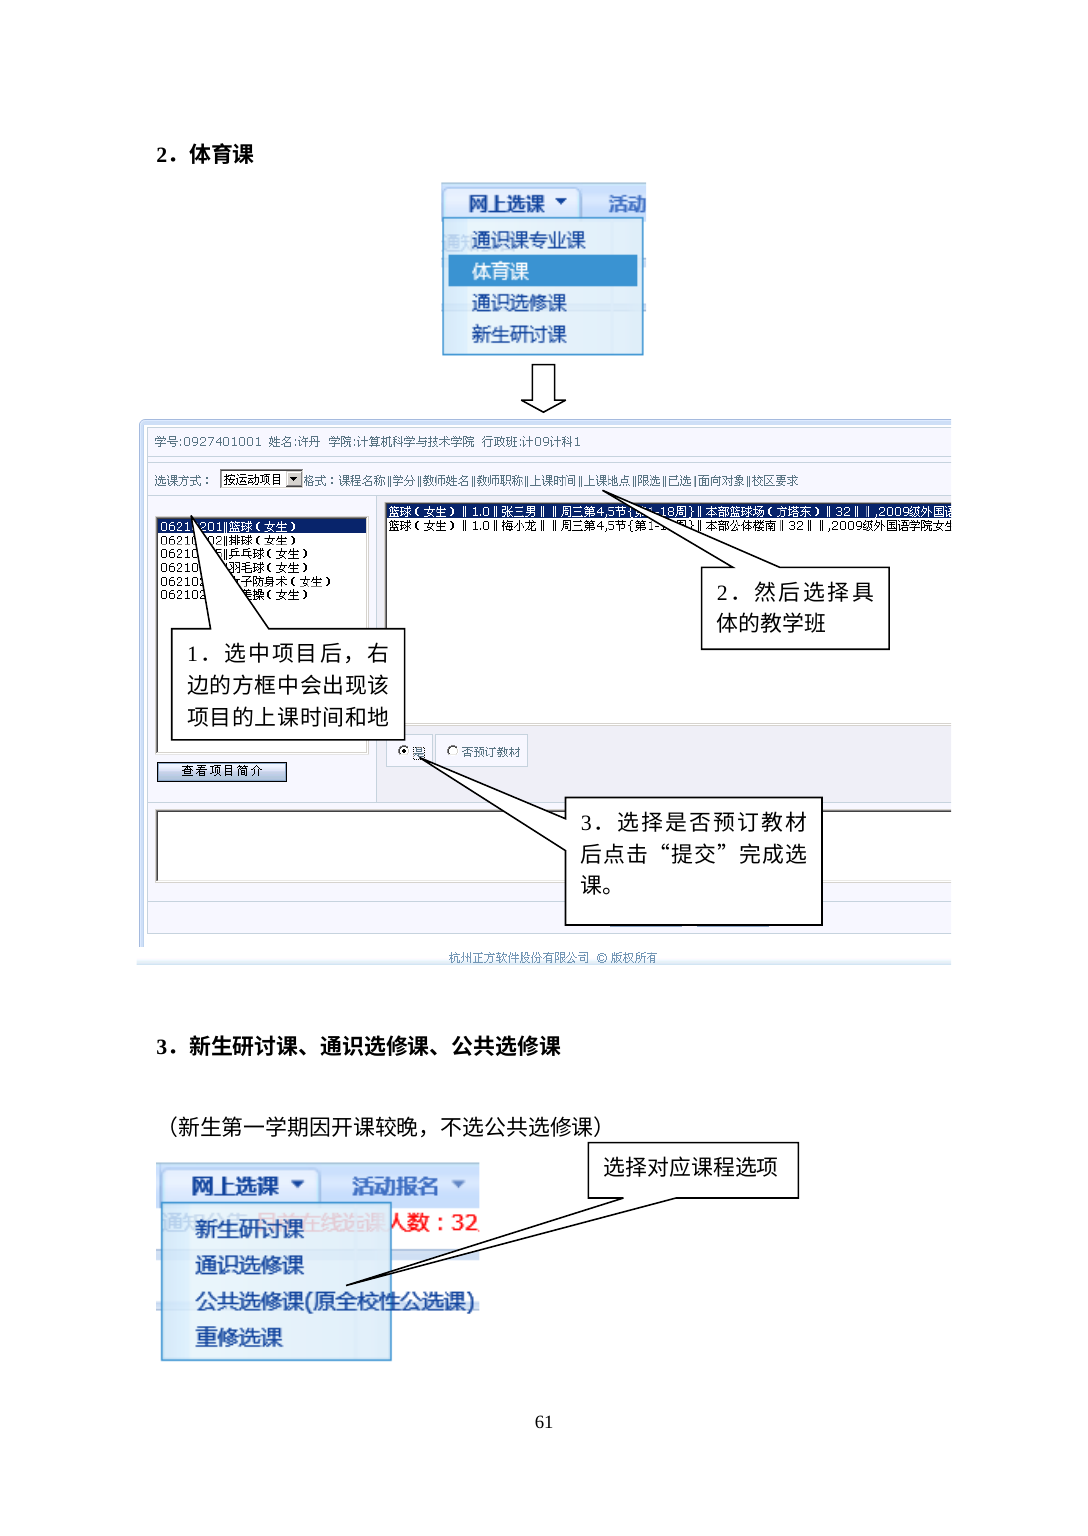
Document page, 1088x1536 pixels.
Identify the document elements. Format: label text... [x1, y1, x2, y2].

picture [156, 1158, 480, 1366]
text （新生第一学期因开课较晚，不选公共选修课） [112, 1109, 975, 1142]
text 3．新生研讨课、通识选修课、公共选修课 [112, 1029, 975, 1061]
picture [441, 178, 647, 384]
picture [136, 418, 952, 965]
text 2．体育课 [112, 136, 975, 169]
